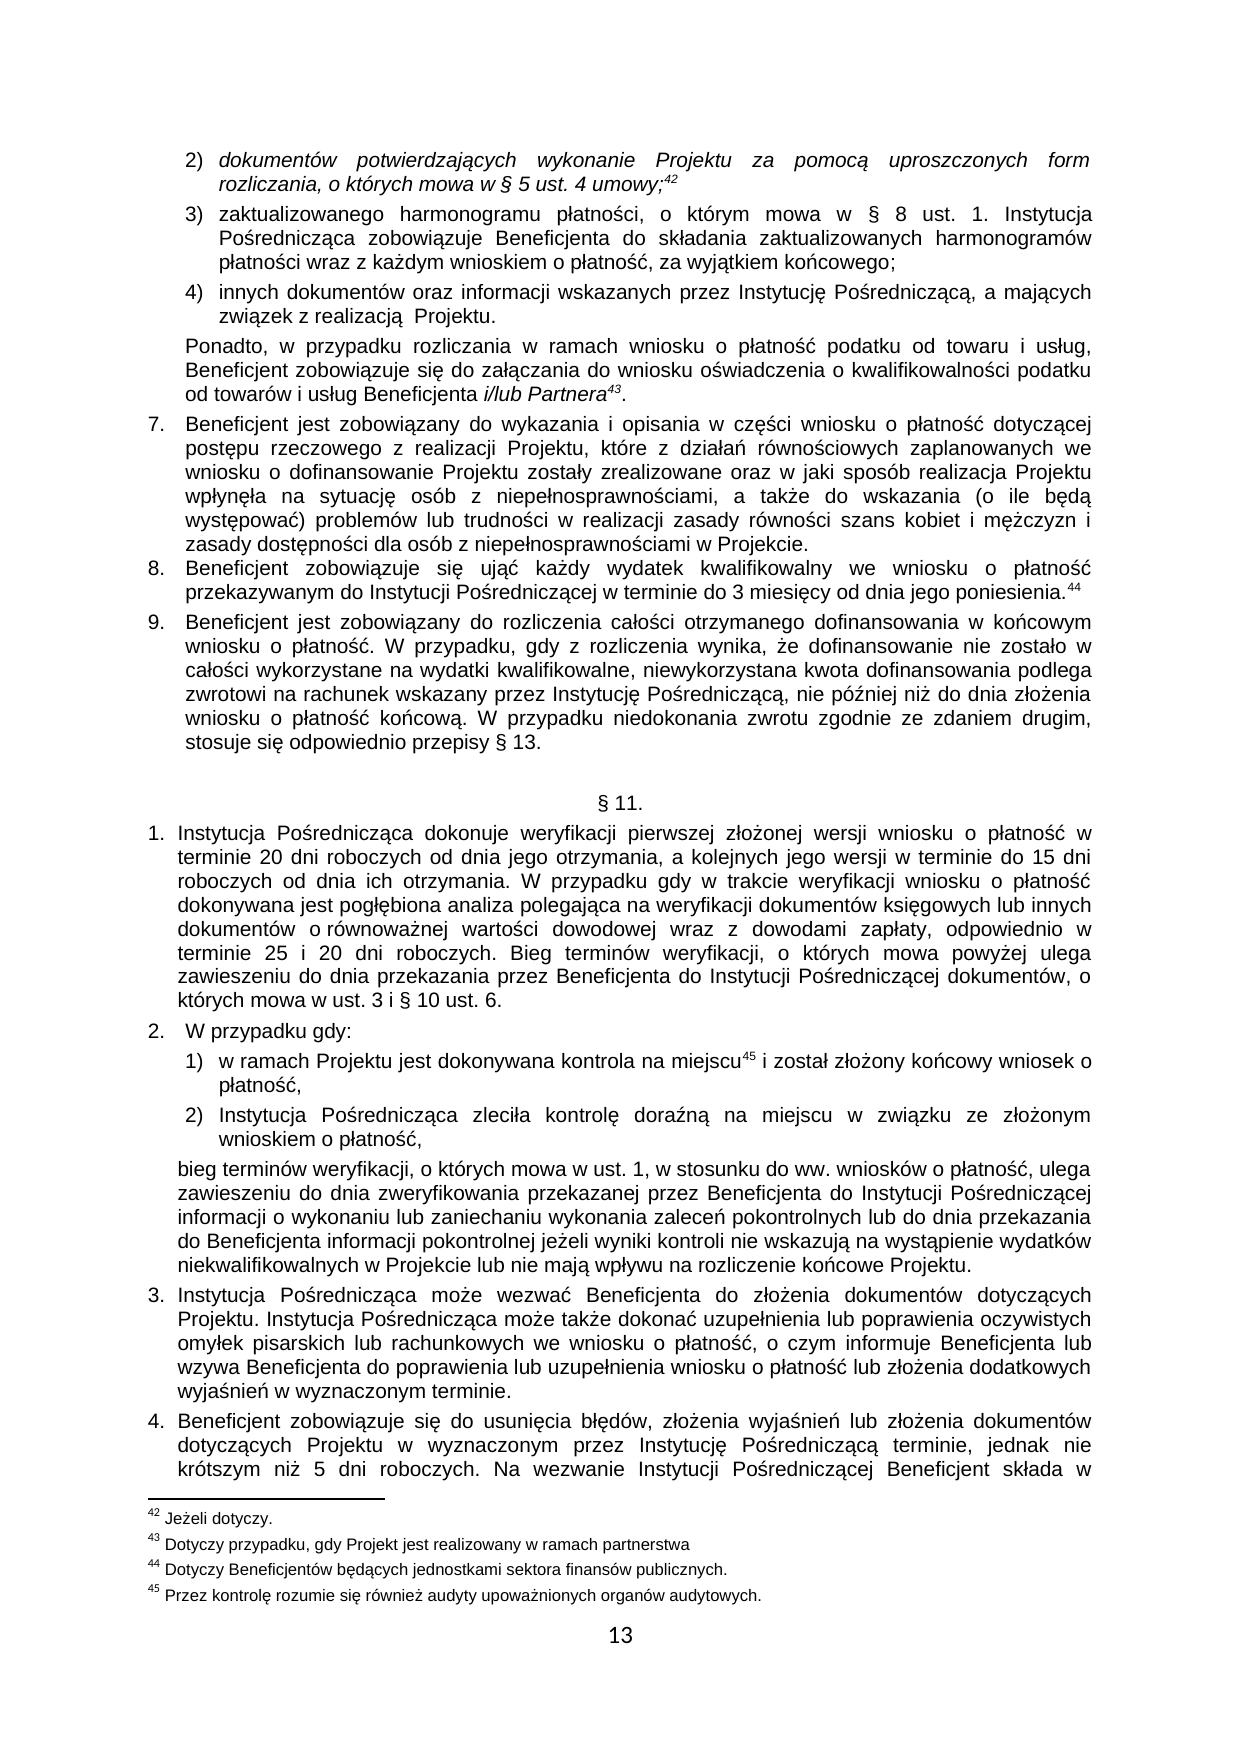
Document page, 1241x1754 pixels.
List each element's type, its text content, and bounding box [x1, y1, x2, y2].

list Instytucja Pośrednicząca może wezwać Beneficjenta do złożenia dokumentów dotyczących Projektu. Instytucja Pośrednicząca może także dokonać uzupełnienia lub poprawienia oczywistych omyłek pisarskich lub rachunkowych we wniosku o płatność, o czym informuje Beneficjenta lub wzywa Beneficjenta do poprawienia lub uzupełnienia wniosku o płatność lub złożenia dodatkowych wyjaśnień w wyznaczonym terminie. [148, 1283, 1092, 1403]
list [148, 1409, 1092, 1481]
text bieg terminów weryfikacji, o których mowa w ust. 1, w stosunku do ww. wniosków o płatność, ulega zawieszeniu do dnia zweryfikowania przekazanej przez Beneficjenta do Instytucji Pośredniczącej informacji o wykonaniu lub zaniechaniu wykonania zaleceń pokontrolnych lub do dnia przekazania do Beneficjenta informacji pokontrolnej jeżeli wyniki kontroli nie wskazują na wystąpienie wydatków niekwalifikowalnych w Projekcie lub nie mają wpływu na rozliczenie końcowe Projektu. [177, 1157, 1092, 1277]
list w ramach Projektu jest dokonywana kontrola na miejscu i został złożony końcowy wniosek o płatność, [185, 1049, 1092, 1097]
list dokumentów potwierdzających wykonanie Projektu za pomocą uproszczonych form rozliczania, o których mowa w § 5 ust. 4 umowy; [185, 148, 1092, 196]
list W przypadku gdy: [148, 1018, 1092, 1042]
list innych dokumentów oraz informacji wskazanych przez Instytucję Pośredniczącą, a mających związek z realizacją Projektu. [185, 280, 1092, 328]
text Ponadto, w przypadku rozliczania w ramach wniosku o płatność podatku od towaru i usług, Beneficjent zobowiązuje się do załączania do wniosku oświadczenia o kwalifikowalności podatku od towarów i usług Beneficjenta i/lub Partnera. [185, 334, 1092, 406]
list Instytucja Pośrednicząca zleciła kontrolę doraźną na miejscu w związku ze złożonym wnioskiem o płatność, [185, 1103, 1092, 1151]
list Beneficjent jest zobowiązany do rozliczenia całości otrzymanego dofinansowania w końcowym wniosku o płatność. W przypadku, gdy z rozliczenia wynika, że dofinansowanie nie zostało w całości wykorzystane na wydatki kwalifikowalne, niewykorzystana kwota dofinansowania podlega zwrotowi na rachunek wskazany przez Instytucję Pośredniczącą, nie później niż do dnia złożenia wniosku o płatność końcową. W przypadku niedokonania zwrotu zgodnie ze zdaniem drugim, stosuje się odpowiednio przepisy § 13. [148, 610, 1092, 754]
list Instytucja Pośrednicząca dokonuje weryfikacji pierwszej złożonej wersji wniosku o płatność w terminie 20 dni roboczych od dnia jego otrzymania, a kolejnych jego wersji w terminie do 15 dni roboczych od dnia ich otrzymania. W przypadku gdy w trakcie weryfikacji wniosku o płatność dokonywana jest pogłębiona analiza polegająca na weryfikacji dokumentów księgowych lub innych dokumentów o równoważnej wartości dowodowej wraz z dowodami zapłaty, odpowiednio w terminie 25 i 20 dni roboczych. Bieg terminów weryfikacji, o których mowa powyżej ulega zawieszeniu do dnia przekazania przez Beneficjenta do Instytucji Pośredniczącej dokumentów, o których mowa w ust. 3 i § 10 ust. 6. [148, 821, 1092, 1012]
text § 11. [148, 790, 1092, 814]
list Beneficjent jest zobowiązany do wykazania i opisania w części wniosku o płatność dotyczącej postępu rzeczowego z realizacji Projektu, które z działań równościowych zaplanowanych we wniosku o dofinansowanie Projektu zostały zrealizowane oraz w jaki sposób realizacja Projektu wpłynęła na sytuację osób z niepełnosprawnościami, a także do wskazania (o ile będą występować) problemów lub trudności w realizacji zasady równości szans kobiet i mężczyzn i zasady dostępności dla osób z niepełnosprawnościami w Projekcie. [148, 412, 1092, 556]
list Beneficjent zobowiązuje się ująć każdy wydatek kwalifikowalny we wniosku o płatność przekazywanym do Instytucji Pośredniczącej w terminie do 3 miesięcy od dnia jego poniesienia. [148, 556, 1092, 604]
list zaktualizowanego harmonogramu płatności, o którym mowa w § 8 ust. 1. Instytucja Pośrednicząca zobowiązuje Beneficjenta do składania zaktualizowanych harmonogramów płatności wraz z każdym wnioskiem o płatność, za wyjątkiem końcowego; [185, 202, 1092, 274]
